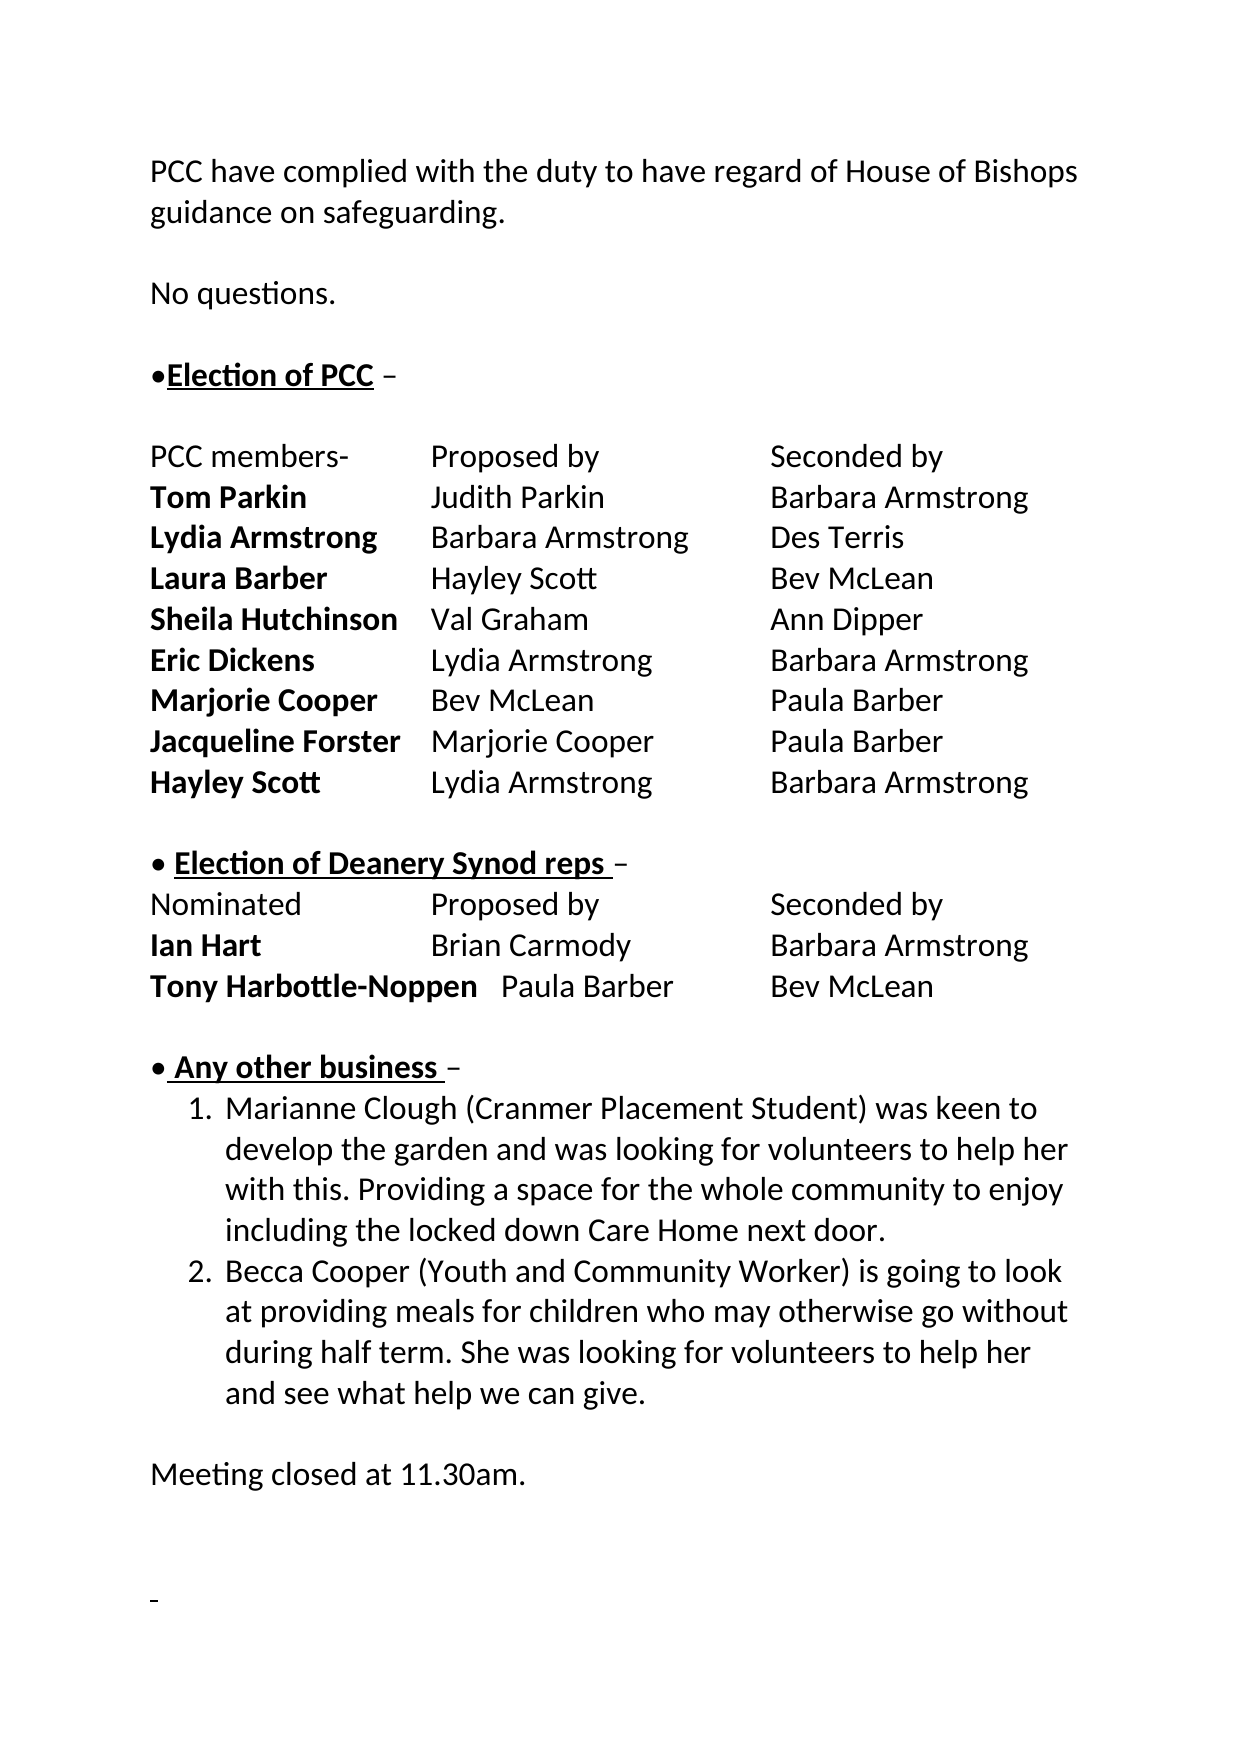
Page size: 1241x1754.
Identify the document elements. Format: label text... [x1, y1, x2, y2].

text Lydia Armstrong Barbara Armstrong Des Terris [150, 517, 1090, 557]
text Eric Dickens Lydia Armstrong Barbara Armstrong [150, 639, 1090, 679]
text Laura Barber Hayley Scott Bev McLean [150, 557, 1090, 598]
text PCC have complied with the duty to have regard of House of Bishops guidance on safeguarding. [150, 150, 1090, 231]
text Ian Hart Brian Carmody Barbara Armstrong [150, 924, 1090, 964]
text Sheila Hutchinson Val Graham Ann Dipper [150, 598, 1090, 639]
text No questions. [150, 272, 1090, 313]
text • Election of Deanery Synod reps – [150, 842, 1090, 883]
list Marianne Clough (Cranmer Placement Student) was keen to develop the garden and was looking for volunteers to help her with this. Providing a space for the whole community to enjoy including the locked down Care Home next door. [187, 1087, 1090, 1250]
text Meeting closed at 11.30am. [150, 1453, 1090, 1494]
text • Any other business – [150, 1046, 1090, 1087]
text Tom Parkin Judith Parkin Barbara Armstrong [150, 476, 1090, 517]
text Nominated Proposed by Seconded by [150, 883, 1090, 924]
text Tony Harbottle-Noppen Paula Barber Bev McLean [150, 964, 1090, 1005]
text •Election of PCC – [150, 354, 1090, 394]
text Marjorie Cooper Bev McLean Paula Barber [150, 679, 1090, 720]
list Becca Cooper (Youth and Community Worker) is going to look at providing meals for children who may otherwise go without during half term. She was looking for volunteers to help her and see what help we can give. [187, 1250, 1090, 1413]
text Hayley Scott Lydia Armstrong Barbara Armstrong [150, 761, 1090, 802]
text Jacqueline Forster Marjorie Cooper Paula Barber [150, 720, 1090, 761]
text PCC members- Proposed by Seconded by [150, 435, 1090, 476]
